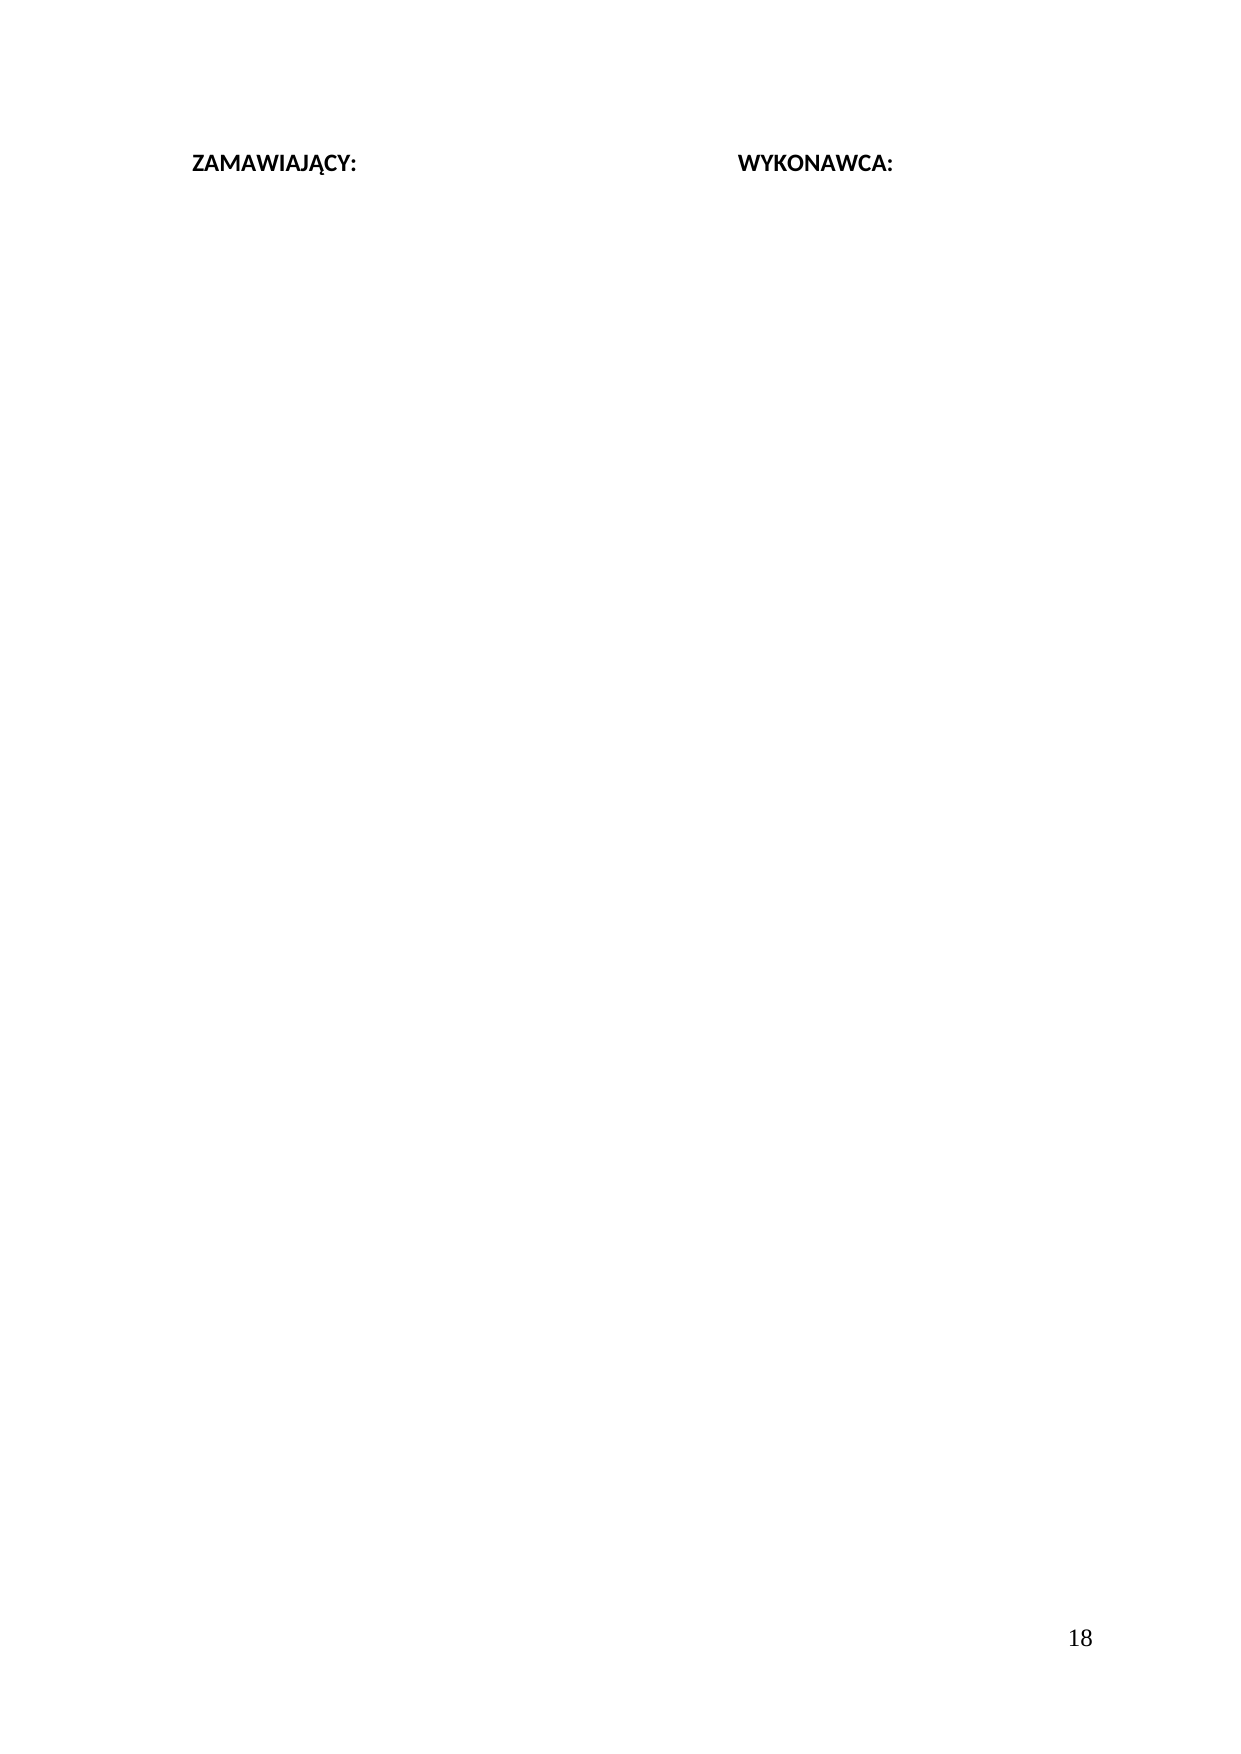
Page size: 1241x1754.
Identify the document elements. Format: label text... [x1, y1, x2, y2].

list ZAMAWIAJĄCY: WYKONAWCA: [148, 148, 1093, 178]
